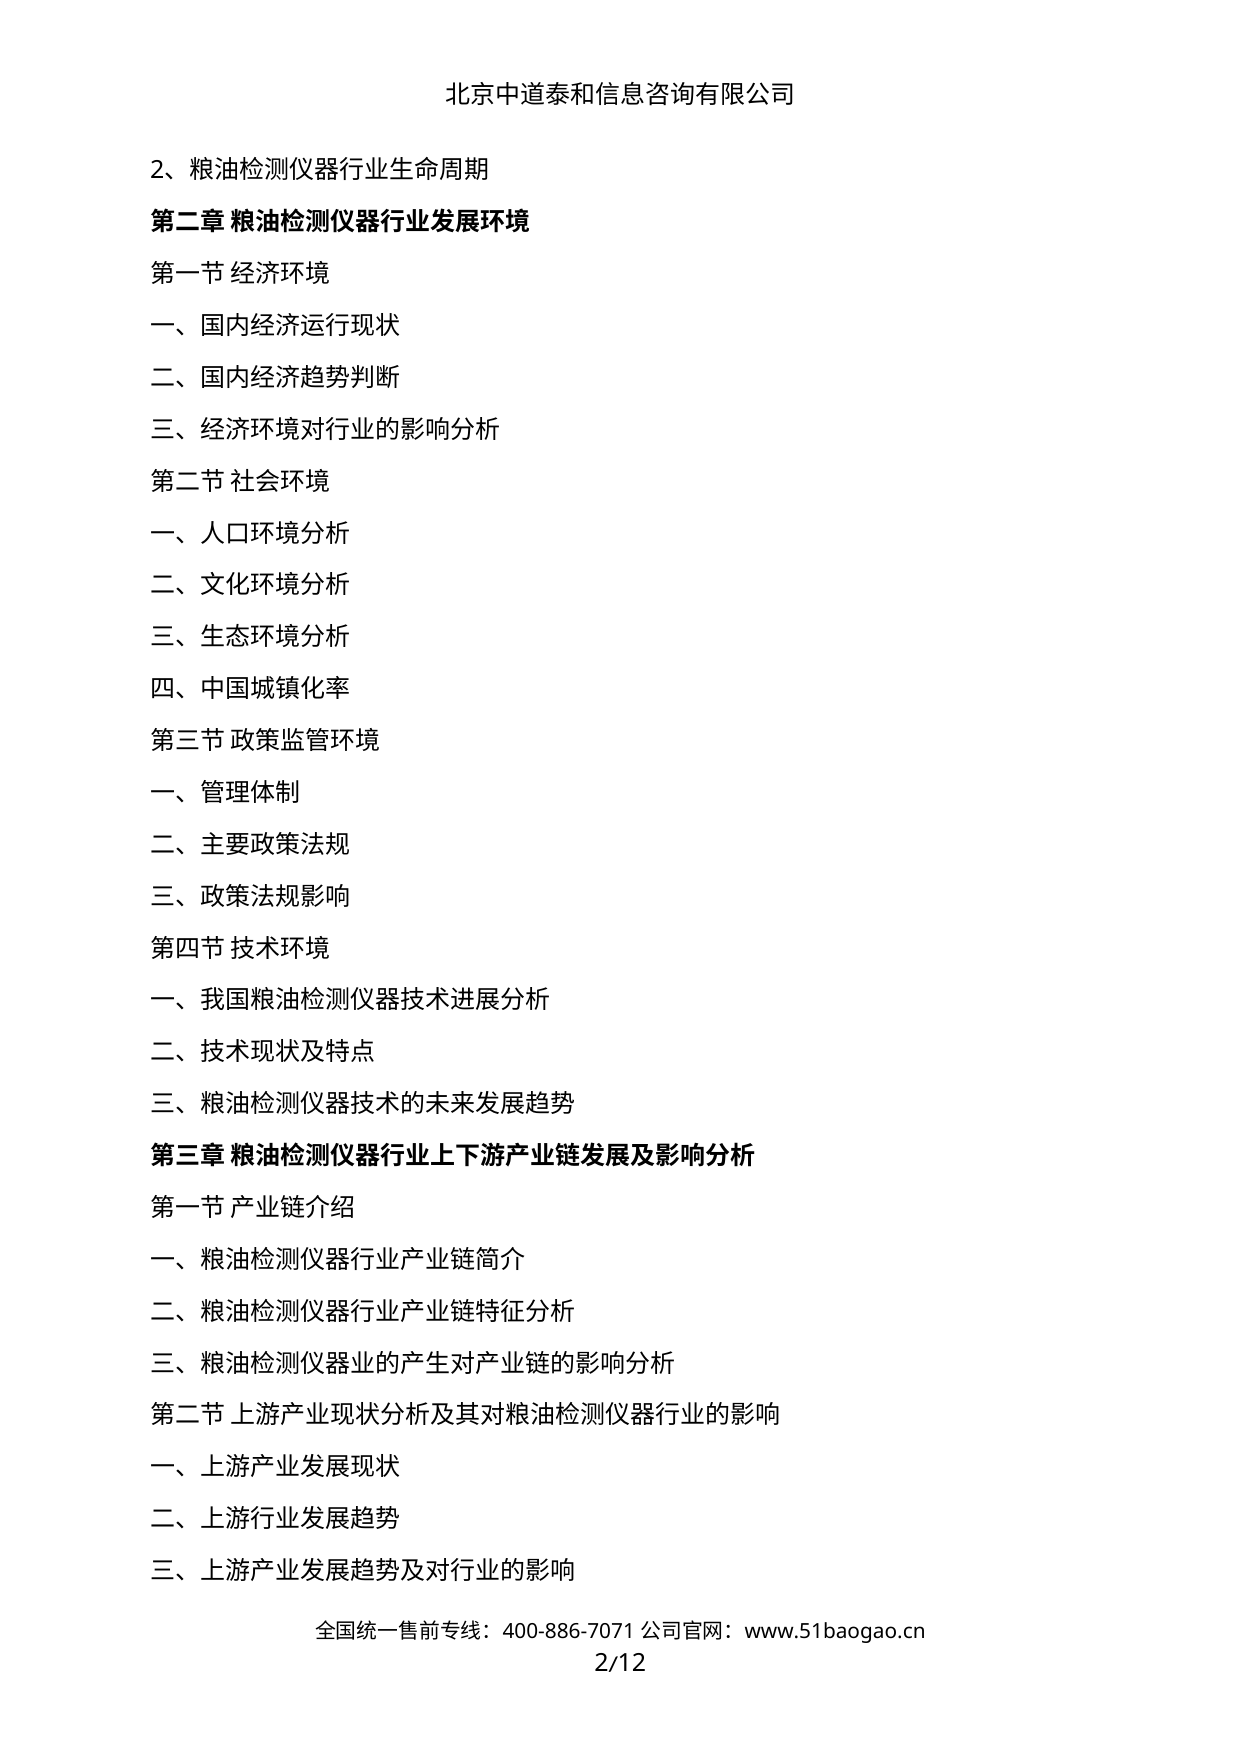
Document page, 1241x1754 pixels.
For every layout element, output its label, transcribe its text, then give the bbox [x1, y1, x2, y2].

text 第一节 经济环境 [150, 254, 1090, 290]
text 一、管理体制 [150, 772, 1090, 809]
text 二、上游行业发展趋势 [150, 1499, 1090, 1535]
text 二、粮油检测仪器行业产业链特征分析 [150, 1291, 1090, 1327]
text 二、技术现状及特点 [150, 1032, 1090, 1068]
text 一、粮油检测仪器行业产业链简介 [150, 1239, 1090, 1276]
text 二、国内经济趋势判断 [150, 357, 1090, 394]
text 三、经济环境对行业的影响分析 [150, 409, 1090, 446]
text 2、粮油检测仪器行业生命周期 [150, 150, 1090, 186]
text 第一节 产业链介绍 [150, 1187, 1090, 1224]
text 一、我国粮油检测仪器技术进展分析 [150, 980, 1090, 1016]
text 二、主要政策法规 [150, 824, 1090, 861]
text 三、粮油检测仪器业的产生对产业链的影响分析 [150, 1343, 1090, 1379]
text 第四节 技术环境 [150, 928, 1090, 964]
text 一、国内经济运行现状 [150, 306, 1090, 342]
text 一、人口环境分析 [150, 513, 1090, 549]
text 三、生态环境分析 [150, 617, 1090, 653]
text 第三节 政策监管环境 [150, 721, 1090, 757]
text 三、上游产业发展趋势及对行业的影响 [150, 1551, 1090, 1587]
text 一、上游产业发展现状 [150, 1447, 1090, 1483]
text 二、文化环境分析 [150, 565, 1090, 601]
text 第二节 上游产业现状分析及其对粮油检测仪器行业的影响 [150, 1395, 1090, 1431]
text 第三章 粮油检测仪器行业上下游产业链发展及影响分析 [150, 1136, 1090, 1172]
text 三、政策法规影响 [150, 876, 1090, 912]
text 四、中国城镇化率 [150, 669, 1090, 705]
text 第二节 社会环境 [150, 461, 1090, 497]
text 三、粮油检测仪器技术的未来发展趋势 [150, 1084, 1090, 1120]
text 第二章 粮油检测仪器行业发展环境 [150, 202, 1090, 238]
